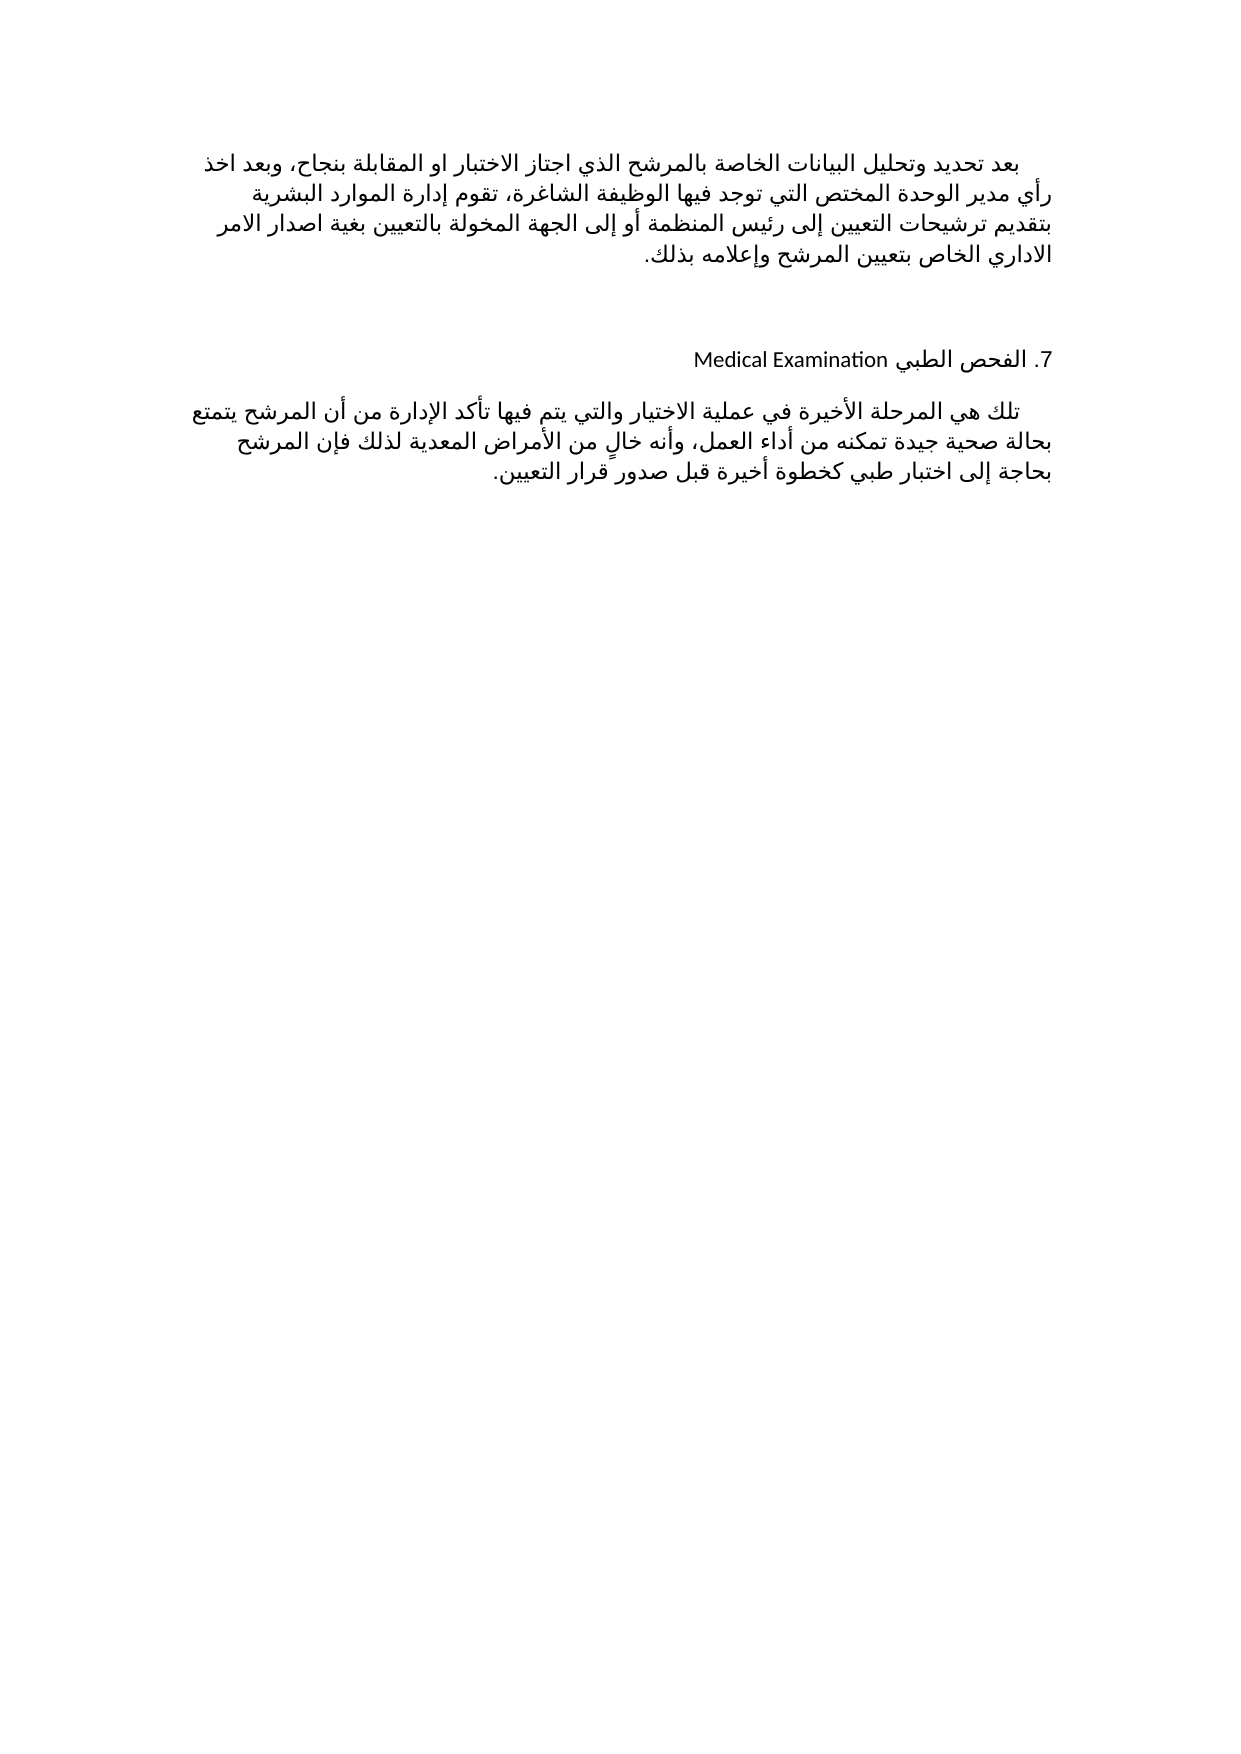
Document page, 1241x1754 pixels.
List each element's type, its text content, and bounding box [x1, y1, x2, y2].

text بعد تحديد وتحليل البيانات الخاصة بالمرشح الذي اجتاز الاختبار او المقابلة بنجاح، وبعد اخذ رأي مدير الوحدة المختص التي توجد فيها الوظيفة الشاغرة، تقوم إدارة الموارد البشرية بتقديم ترشيحات التعيين إلى رئيس المنظمة أو إلى الجهة المخولة بالتعيين بغية اصدار الامر الاداري الخاص بتعيين المرشح وإعلامه بذلك. [187, 150, 1053, 267]
text 7. الفحص الطبي Medical Examination [187, 345, 1053, 373]
text تلك هي المرحلة الأخيرة في عملية الاختيار والتي يتم فيها تأكد الإدارة من أن المرشح يتمتع بحالة صحية جيدة تمكنه من أداء العمل، وأنه خالٍ من الأمراض المعدية لذلك فإن المرشح بحاجة إلى اختبار طبي كخطوة أخيرة قبل صدور قرار التعيين. [187, 398, 1053, 484]
